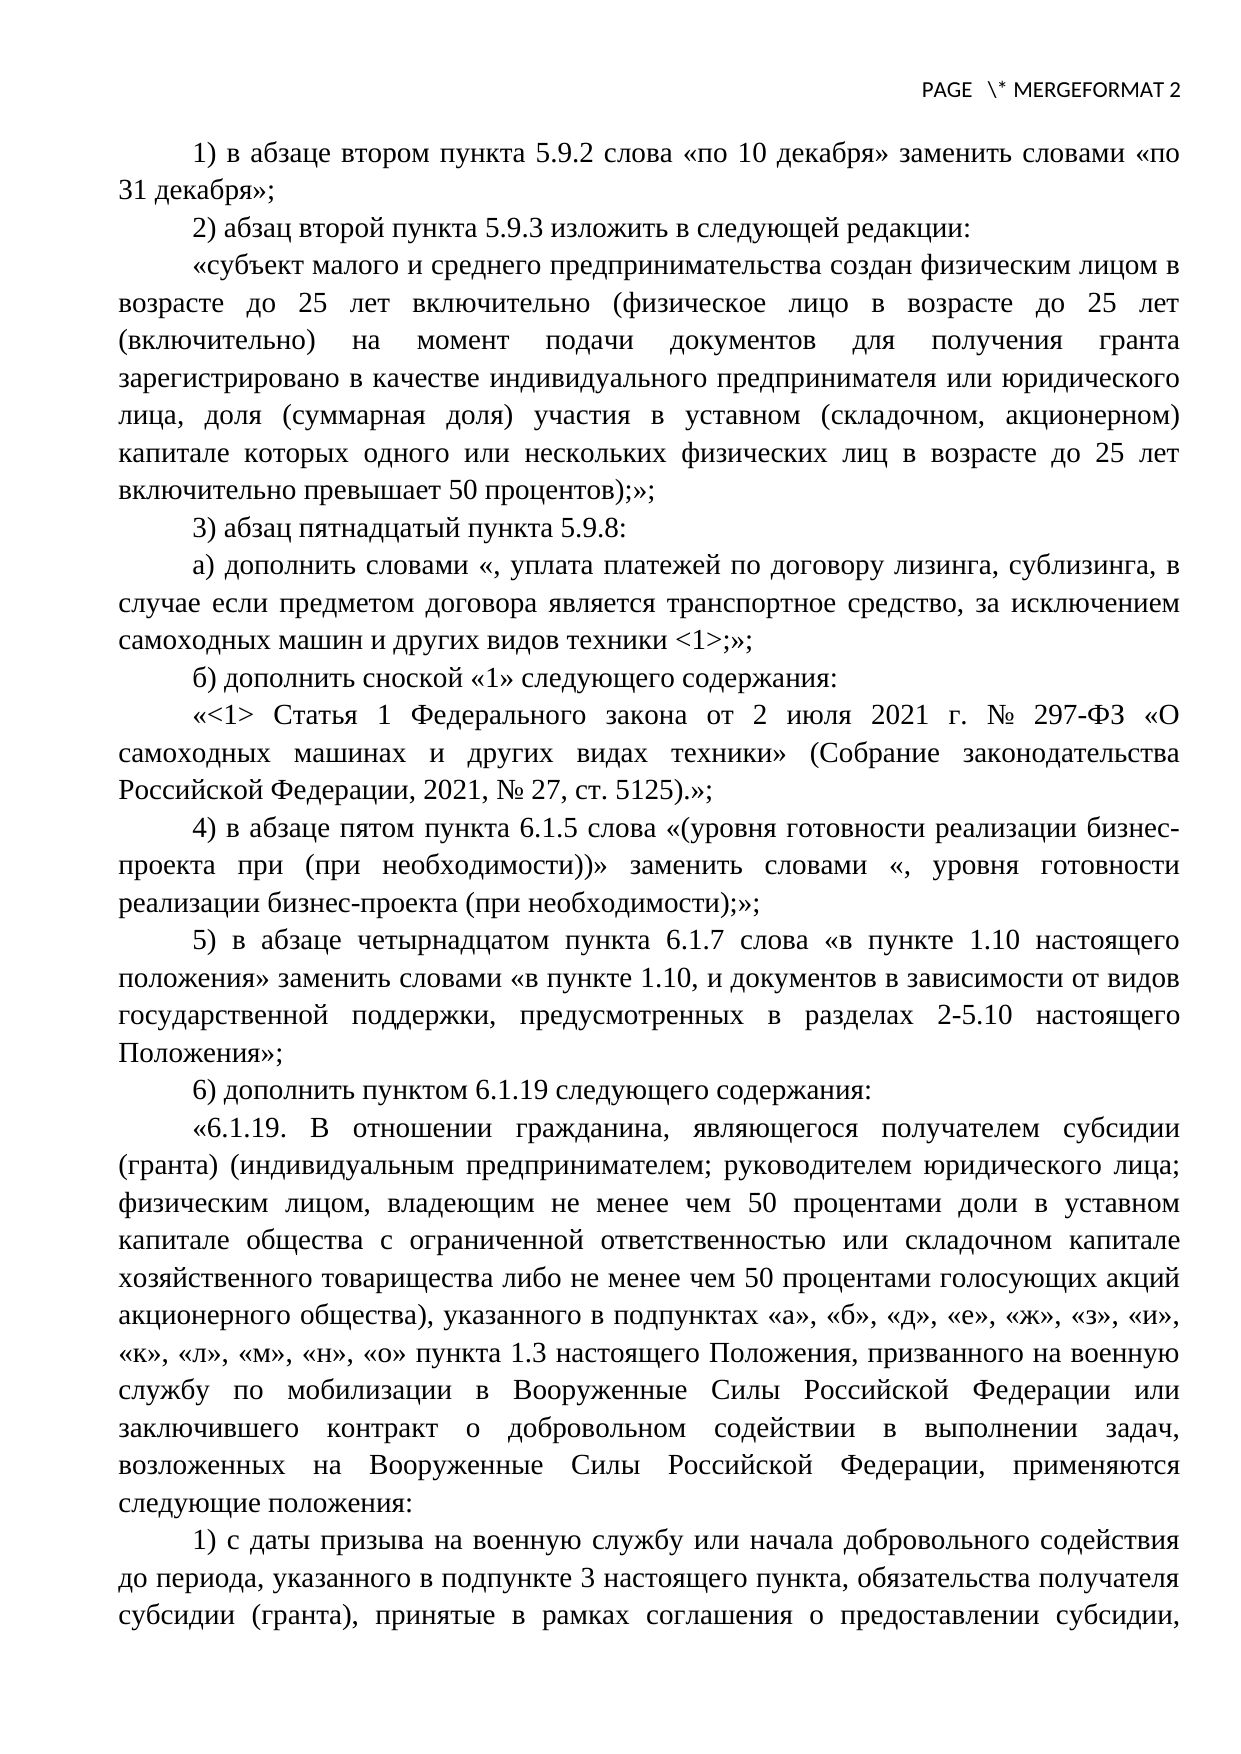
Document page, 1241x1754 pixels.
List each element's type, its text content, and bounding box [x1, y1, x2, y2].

text «субъект малого и среднего предпринимательства создан физическим лицом в возрасте до 25 лет включительно (физическое лицо в возрасте до 25 лет (включительно) на момент подачи документов для получения гранта зарегистрировано в качестве индивидуального предпринимателя или юридического лица, доля (суммарная доля) участия в уставном (складочном, акционерном) капитале которых одного или нескольких физических лиц в возрасте до 25 лет включительно превышает 50 процентов);»; [118, 243, 1181, 506]
text «6.1.19. В отношении гражданина, являющегося получателем субсидии (гранта) (индивидуальным предпринимателем; руководителем юридического лица; физическим лицом, владеющим не менее чем 50 процентами доли в уставном капитале общества с ограниченной ответственностью или складочном капитале хозяйственного товарищества либо не менее чем 50 процентами голосующих акций акционерного общества), указанного в подпунктах «а», «б», «д», «е», «ж», «з», «и», «к», «л», «м», «н», «о» пункта 1.3 настоящего Положения, призванного на военную службу по мобилизации в Вооруженные Силы Российской Федерации или заключившего контракт о добровольном содействии в выполнении задач, возложенных на Вооруженные Силы Российской Федерации, применяются следующие положения: [118, 1106, 1181, 1518]
text б) дополнить сноской «1» следующего содержания: [118, 656, 1181, 693]
text 2) абзац второй пункта 5.9.3 изложить в следующей редакции: [118, 206, 1181, 243]
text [118, 1518, 1181, 1631]
text 1) в абзаце втором пункта 5.9.2 слова «по 10 декабря» заменить словами «по 31 декабря»; [118, 131, 1181, 206]
text 5) в абзаце четырнадцатом пункта 6.1.7 слова «в пункте 1.10 настоящего положения» заменить словами «в пункте 1.10, и документов в зависимости от видов государственной поддержки, предусмотренных в разделах 2-5.10 настоящего Положения»; [118, 918, 1181, 1068]
text 3) абзац пятнадцатый пункта 5.9.8: [118, 506, 1181, 543]
text 6) дополнить пунктом 6.1.19 следующего содержания: [118, 1068, 1181, 1106]
text а) дополнить словами «, уплата платежей по договору лизинга, сублизинга, в случае если предметом договора является транспортное средство, за исключением самоходных машин и других видов техники <1>;»; [118, 543, 1181, 656]
text 4) в абзаце пятом пункта 6.1.5 слова «(уровня готовности реализации бизнес-проекта при (при необходимости))» заменить словами «, уровня готовности реализации бизнес-проекта (при необходимости);»; [118, 806, 1181, 918]
text «<1> Статья 1 Федерального закона от 2 июля 2021 г. № 297-ФЗ «О самоходных машинах и других видах техники» (Собрание законодательства Российской Федерации, 2021, № 27, ст. 5125).»; [118, 693, 1181, 806]
